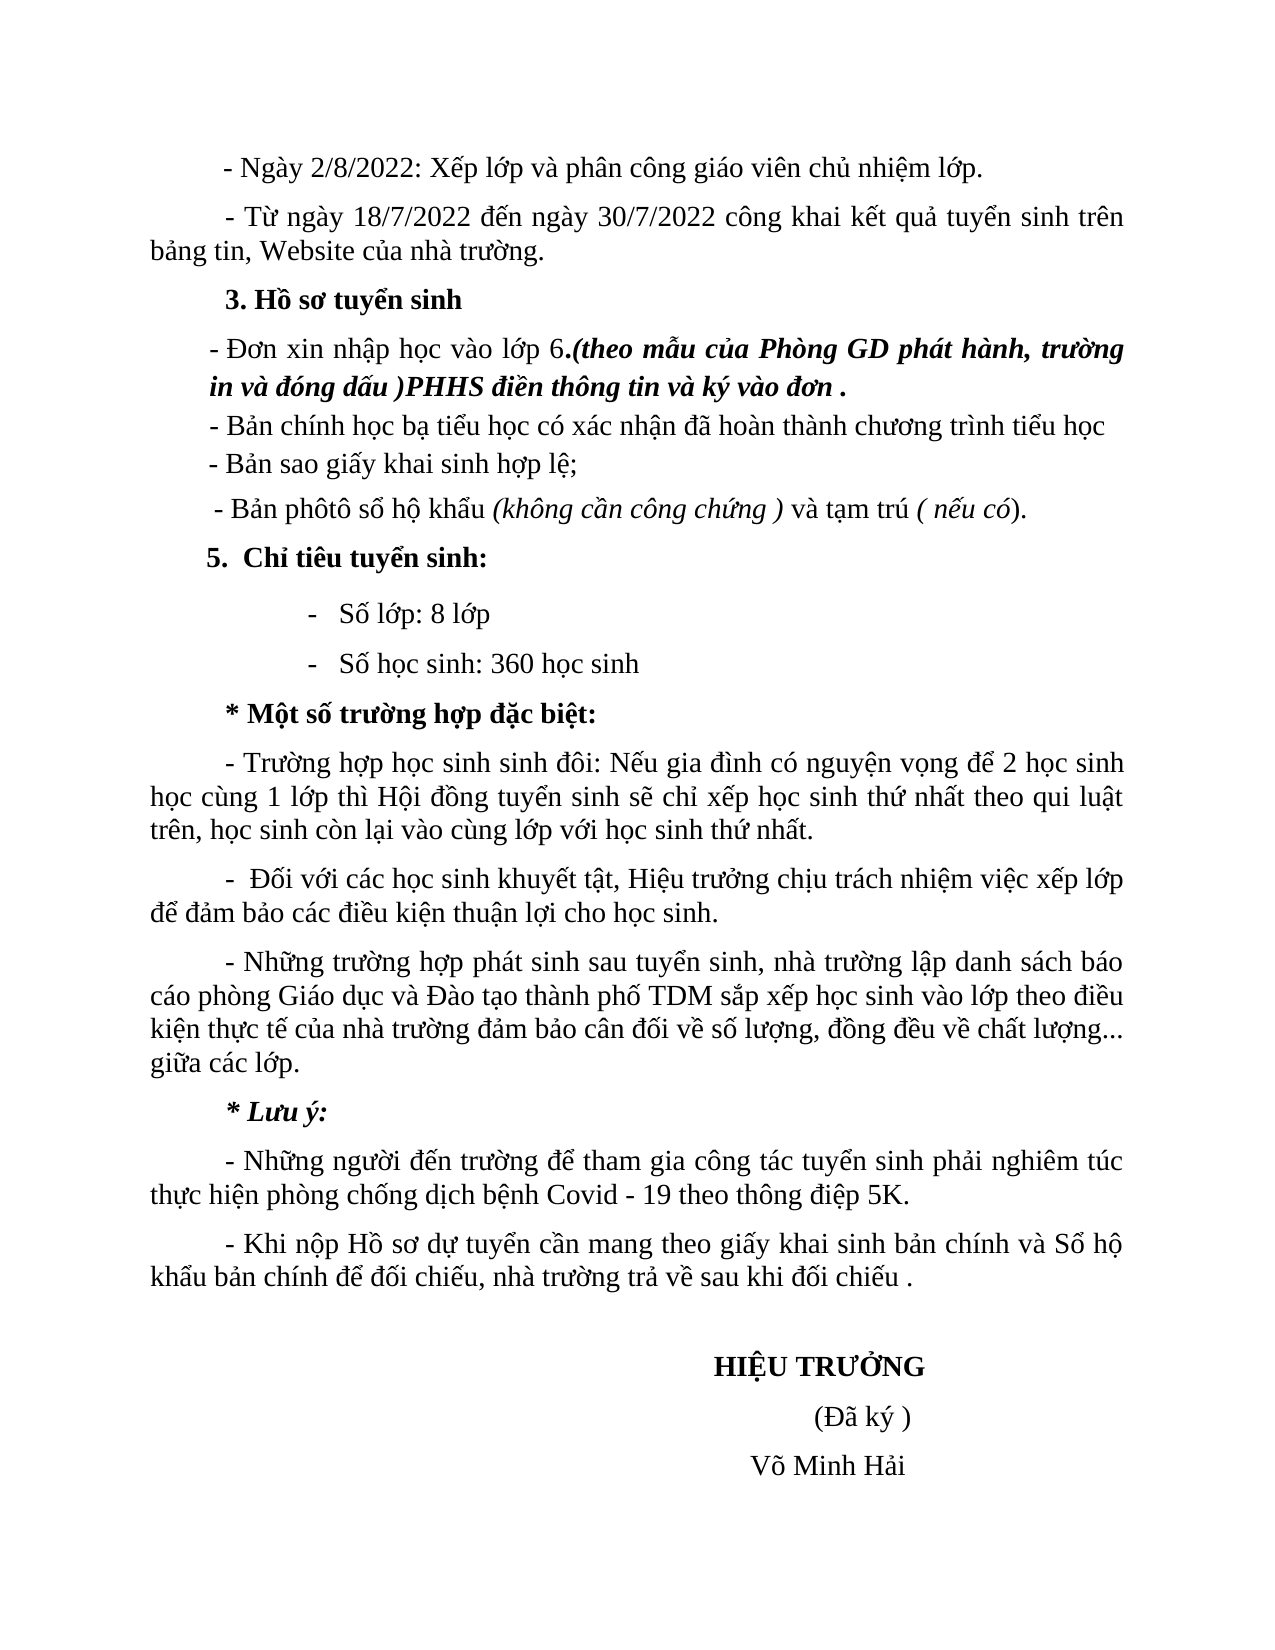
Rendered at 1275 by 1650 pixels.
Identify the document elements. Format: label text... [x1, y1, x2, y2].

text Võ Minh Hải [675, 1448, 1125, 1481]
text - Số học sinh: 360 học sinh [150, 646, 1125, 679]
text 3. Hồ sơ tuyển sinh [150, 282, 1125, 315]
text - Những trường hợp phát sinh sau tuyển sinh, nhà trường lập danh sách báo cáo phòng Giáo dục và Đào tạo thành phố TDM sắp xếp học sinh vào lớp theo điều kiện thực tế của nhà trường đảm bảo cân đối về số lượng, đồng đều về chất lượng... giữa các lớp. [150, 944, 1125, 1078]
text - Khi nộp Hồ sơ dự tuyển cần mang theo giấy khai sinh bản chính và Sổ hộ khẩu bản chính để đối chiếu, nhà trường trả về sau khi đối chiếu . [150, 1226, 1125, 1293]
text - Trường hợp học sinh sinh đôi: Nếu gia đình có nguyện vọng để 2 học sinh học cùng 1 lớp thì Hội đồng tuyển sinh sẽ chỉ xếp học sinh thứ nhất theo qui luật trên, học sinh còn lại vào cùng lớp với học sinh thứ nhất. [150, 745, 1125, 846]
text - Bản phôtô sổ hộ khẩu (không cần công chứng ) và tạm trú ( nếu có). [150, 491, 1125, 525]
text - Đơn xin nhập học vào lớp 6.(theo mẫu của Phòng GD phát hành, trường in và đóng dấu )PHHS điền thông tin và ký vào đơn . [209, 331, 1125, 403]
text * Lưu ý: [150, 1094, 1125, 1128]
text - Những người đến trường để tham gia công tác tuyển sinh phải nghiêm túc thực hiện phòng chống dịch bệnh Covid - 19 theo thông điệp 5K. [150, 1143, 1125, 1210]
text (Đã ký ) [525, 1399, 1125, 1432]
text - Từ ngày 18/7/2022 đến ngày 30/7/2022 công khai kết quả tuyển sinh trên bảng tin, Website của nhà trường. [150, 199, 1125, 266]
text 5. Chỉ tiêu tuyển sinh: [150, 541, 1125, 574]
text - Bản chính học bạ tiểu học có xác nhận đã hoàn thành chương trình tiểu học [150, 408, 1125, 442]
text * Một số trường hợp đặc biệt: [150, 696, 1125, 730]
text HIỆU TRƯỞNG [150, 1349, 1125, 1383]
text - Số lớp: 8 lớp [150, 596, 1125, 629]
text - Ngày 2/8/2022: Xếp lớp và phân công giáo viên chủ nhiệm lớp. [150, 150, 1125, 183]
text - Đối với các học sinh khuyết tật, Hiệu trưởng chịu trách nhiệm việc xếp lớp để đảm bảo các điều kiện thuận lợi cho học sinh. [150, 862, 1125, 929]
text - Bản sao giấy khai sinh hợp lệ; [150, 447, 1125, 480]
